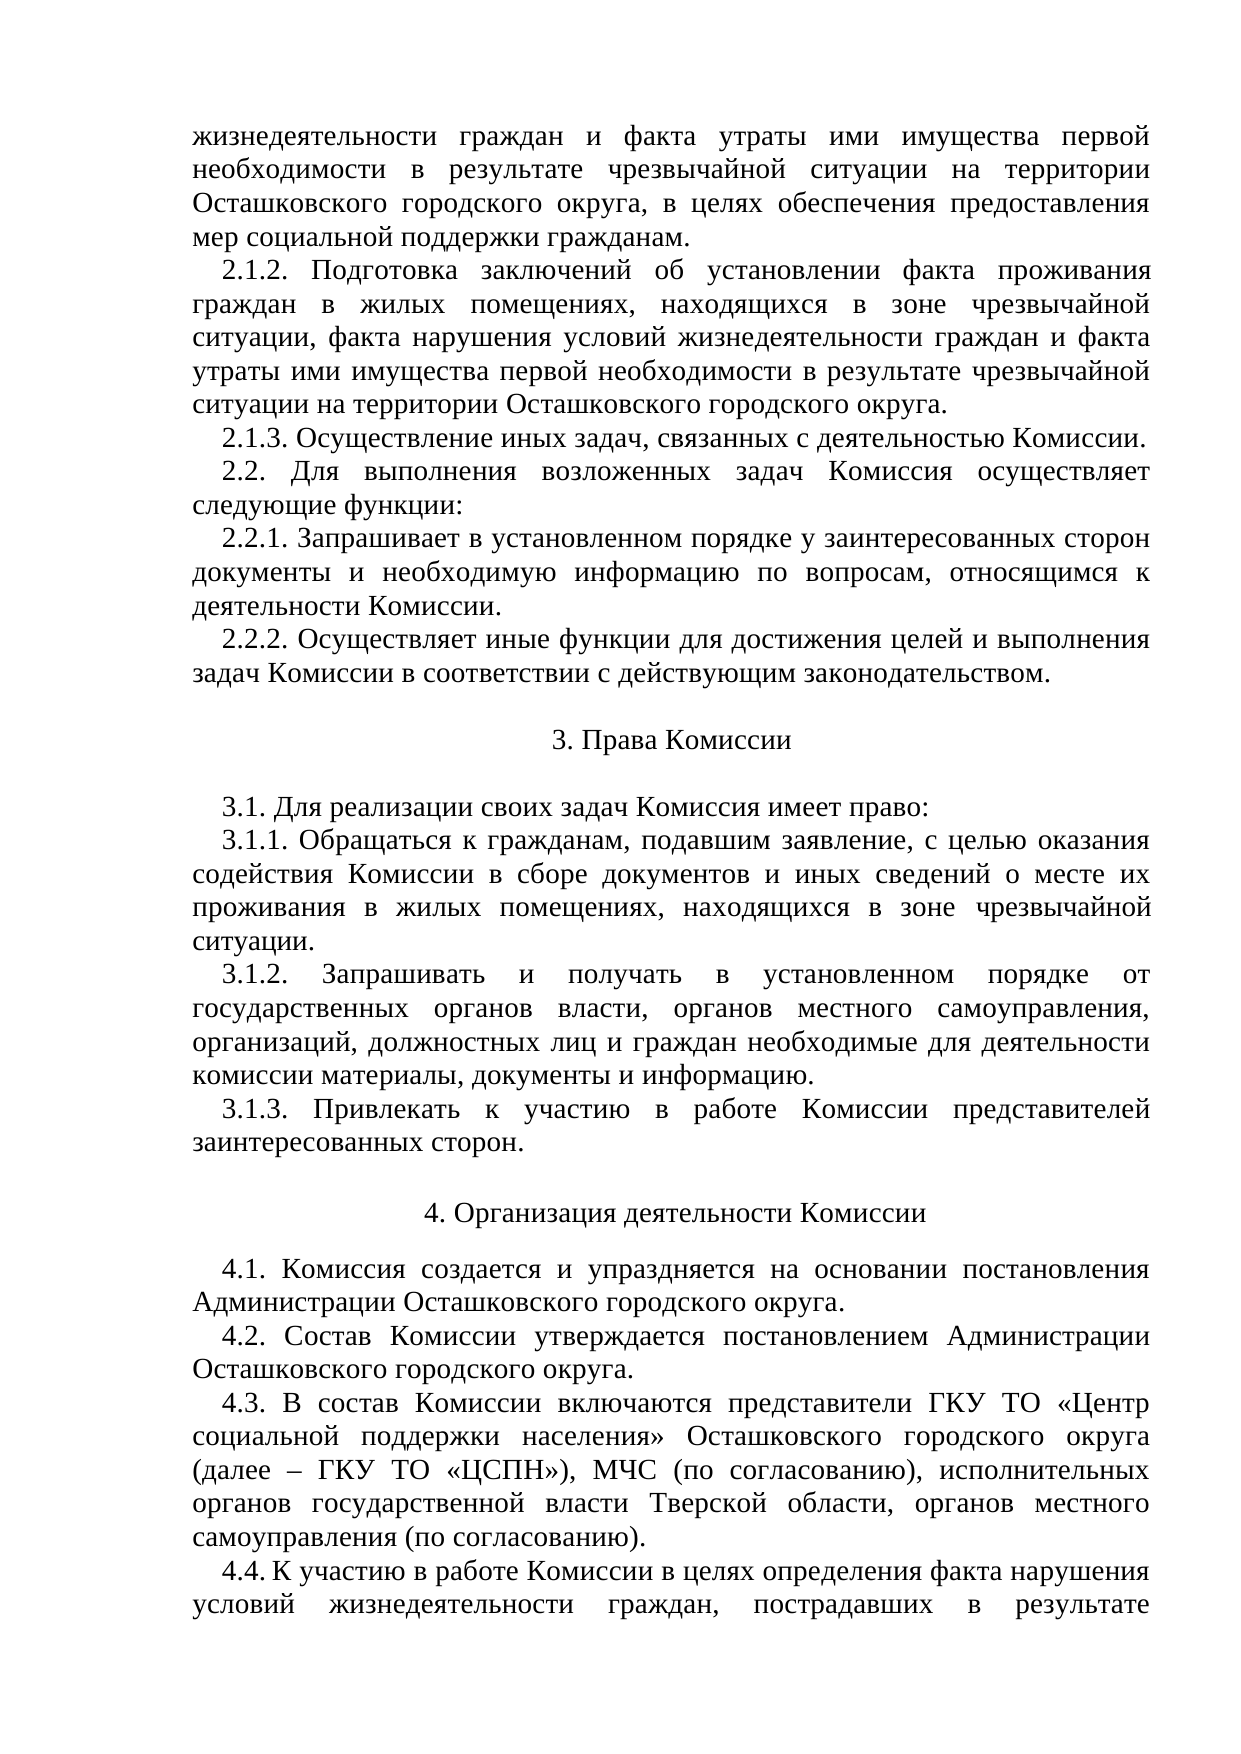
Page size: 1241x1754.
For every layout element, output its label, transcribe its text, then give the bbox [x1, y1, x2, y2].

text 3.1.3. Привлекать к участию в работе Комиссии представителей заинтересованных сторон. [192, 1091, 1152, 1158]
text 4.2. Состав Комиссии утверждается постановлением Администрации Осташковского городского округа. [192, 1318, 1152, 1385]
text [192, 1553, 1152, 1620]
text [192, 118, 1152, 252]
text 3.1. Для реализации своих задач Комиссия имеет право: [192, 789, 1152, 822]
text 2.2.1. Запрашивает в установленном порядке у заинтересованных сторон документы и необходимую информацию по вопросам, относящимся к деятельности Комиссии. [192, 521, 1152, 621]
text 3.1.2. Запрашивать и получать в установленном порядке от государственных органов власти, органов местного самоуправления, организаций, должностных лиц и граждан необходимые для деятельности комиссии материалы, документы и информацию. [192, 957, 1152, 1091]
text 2.1.3. Осуществление иных задач, связанных с деятельностью Комиссии. [192, 420, 1152, 453]
text 4. Организация деятельности Комиссии [192, 1195, 1152, 1228]
text 2.2.2. Осуществляет иные функции для достижения целей и выполнения задач Комиссии в соответствии с действующим законодательством. [192, 621, 1152, 688]
text 2.2. Для выполнения возложенных задач Комиссия осуществляет следующие функции: [192, 453, 1152, 521]
text 4.3. В состав Комиссии включаются представители ГКУ ТО «Центр социальной поддержки населения» Осташковского городского округа (далее – ГКУ ТО «ЦСПН»), МЧС (по согласованию), исполнительных органов государственной власти Тверской области, органов местного самоуправления (по согласованию). [192, 1385, 1152, 1553]
text 2.1.2. Подготовка заключений об установлении факта проживания граждан в жилых помещениях, находящихся в зоне чрезвычайной ситуации, факта нарушения условий жизнедеятельности граждан и факта утраты ими имущества первой необходимости в результате чрезвычайной ситуации на территории Осташковского городского округа. [192, 252, 1152, 420]
text 4.1. Комиссия создается и упраздняется на основании постановления Администрации Осташковского городского округа. [192, 1251, 1152, 1318]
text 3.1.1. Обращаться к гражданам, подавшим заявление, с целью оказания содействия Комиссии в сборе документов и иных сведений о месте их проживания в жилых помещениях, находящихся в зоне чрезвычайной ситуации. [192, 822, 1152, 957]
text 3. Права Комиссии [192, 722, 1152, 755]
